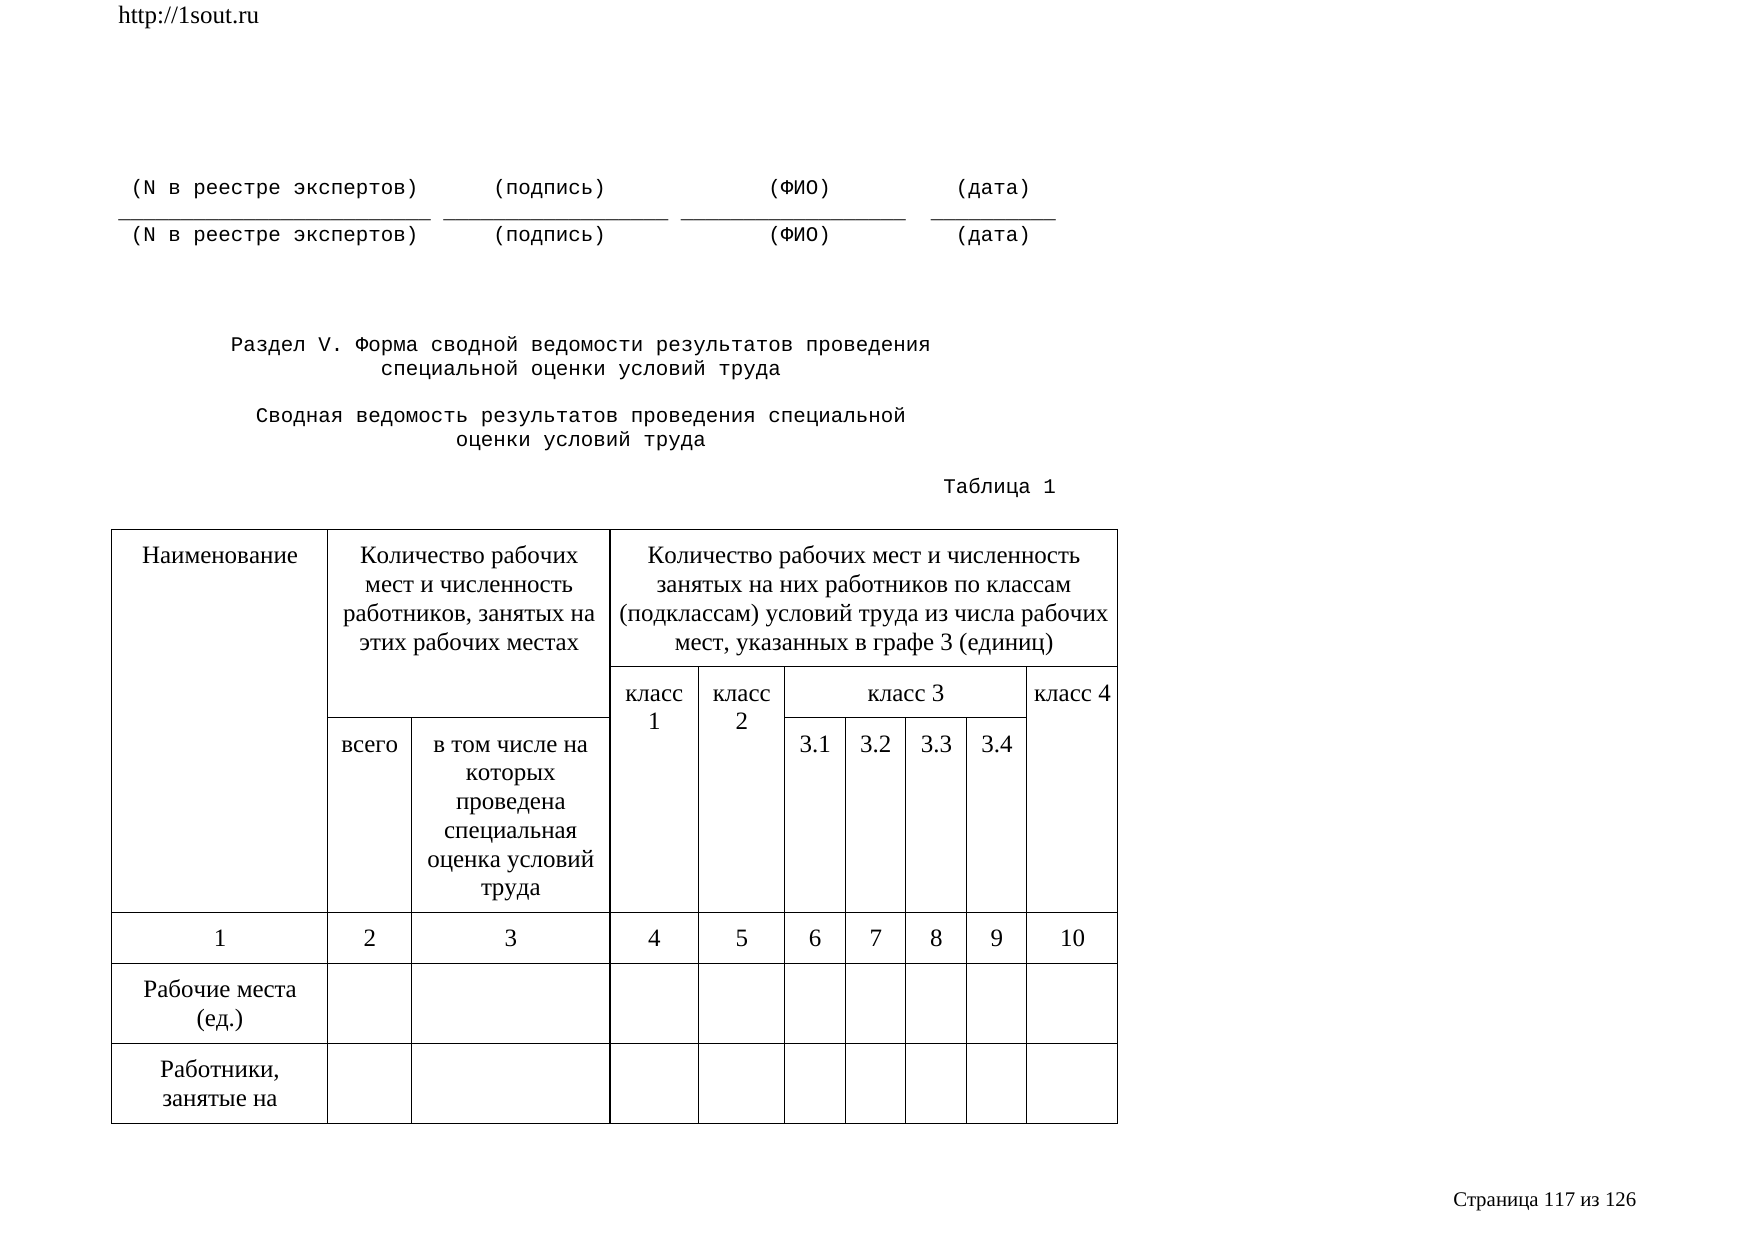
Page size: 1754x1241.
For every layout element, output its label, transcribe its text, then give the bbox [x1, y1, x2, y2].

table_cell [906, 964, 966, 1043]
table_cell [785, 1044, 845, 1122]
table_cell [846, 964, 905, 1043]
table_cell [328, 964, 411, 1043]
text (N в реестре экспертов) (подпись) (ФИО) (дата) [118, 177, 1636, 201]
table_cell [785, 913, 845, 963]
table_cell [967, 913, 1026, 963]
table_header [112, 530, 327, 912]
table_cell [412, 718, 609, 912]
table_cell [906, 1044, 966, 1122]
text оценки условий труда [118, 429, 1636, 453]
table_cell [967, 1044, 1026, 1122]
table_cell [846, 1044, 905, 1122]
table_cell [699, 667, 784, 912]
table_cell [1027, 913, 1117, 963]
text Раздел V. Форма сводной ведомости результатов проведения [118, 334, 1636, 358]
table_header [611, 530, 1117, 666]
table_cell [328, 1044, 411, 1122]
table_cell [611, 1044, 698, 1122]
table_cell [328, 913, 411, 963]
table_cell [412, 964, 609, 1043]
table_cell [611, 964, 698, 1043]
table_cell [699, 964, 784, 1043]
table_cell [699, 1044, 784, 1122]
text Таблица 1 [118, 476, 1636, 500]
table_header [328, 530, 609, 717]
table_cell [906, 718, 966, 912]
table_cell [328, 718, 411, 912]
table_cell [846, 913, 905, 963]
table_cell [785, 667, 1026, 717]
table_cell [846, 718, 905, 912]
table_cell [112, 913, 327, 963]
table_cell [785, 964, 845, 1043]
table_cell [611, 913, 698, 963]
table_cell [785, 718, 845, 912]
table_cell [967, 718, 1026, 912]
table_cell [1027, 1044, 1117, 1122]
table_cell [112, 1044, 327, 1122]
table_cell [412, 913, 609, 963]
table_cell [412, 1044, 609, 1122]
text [118, 201, 1636, 224]
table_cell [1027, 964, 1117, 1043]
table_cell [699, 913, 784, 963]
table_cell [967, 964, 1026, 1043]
text Сводная ведомость результатов проведения специальной [118, 405, 1636, 429]
text специальной оценки условий труда [118, 358, 1636, 382]
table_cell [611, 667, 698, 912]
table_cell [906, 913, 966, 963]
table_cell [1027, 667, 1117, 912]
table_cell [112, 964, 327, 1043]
text (N в реестре экспертов) (подпись) (ФИО) (дата) [118, 224, 1636, 248]
